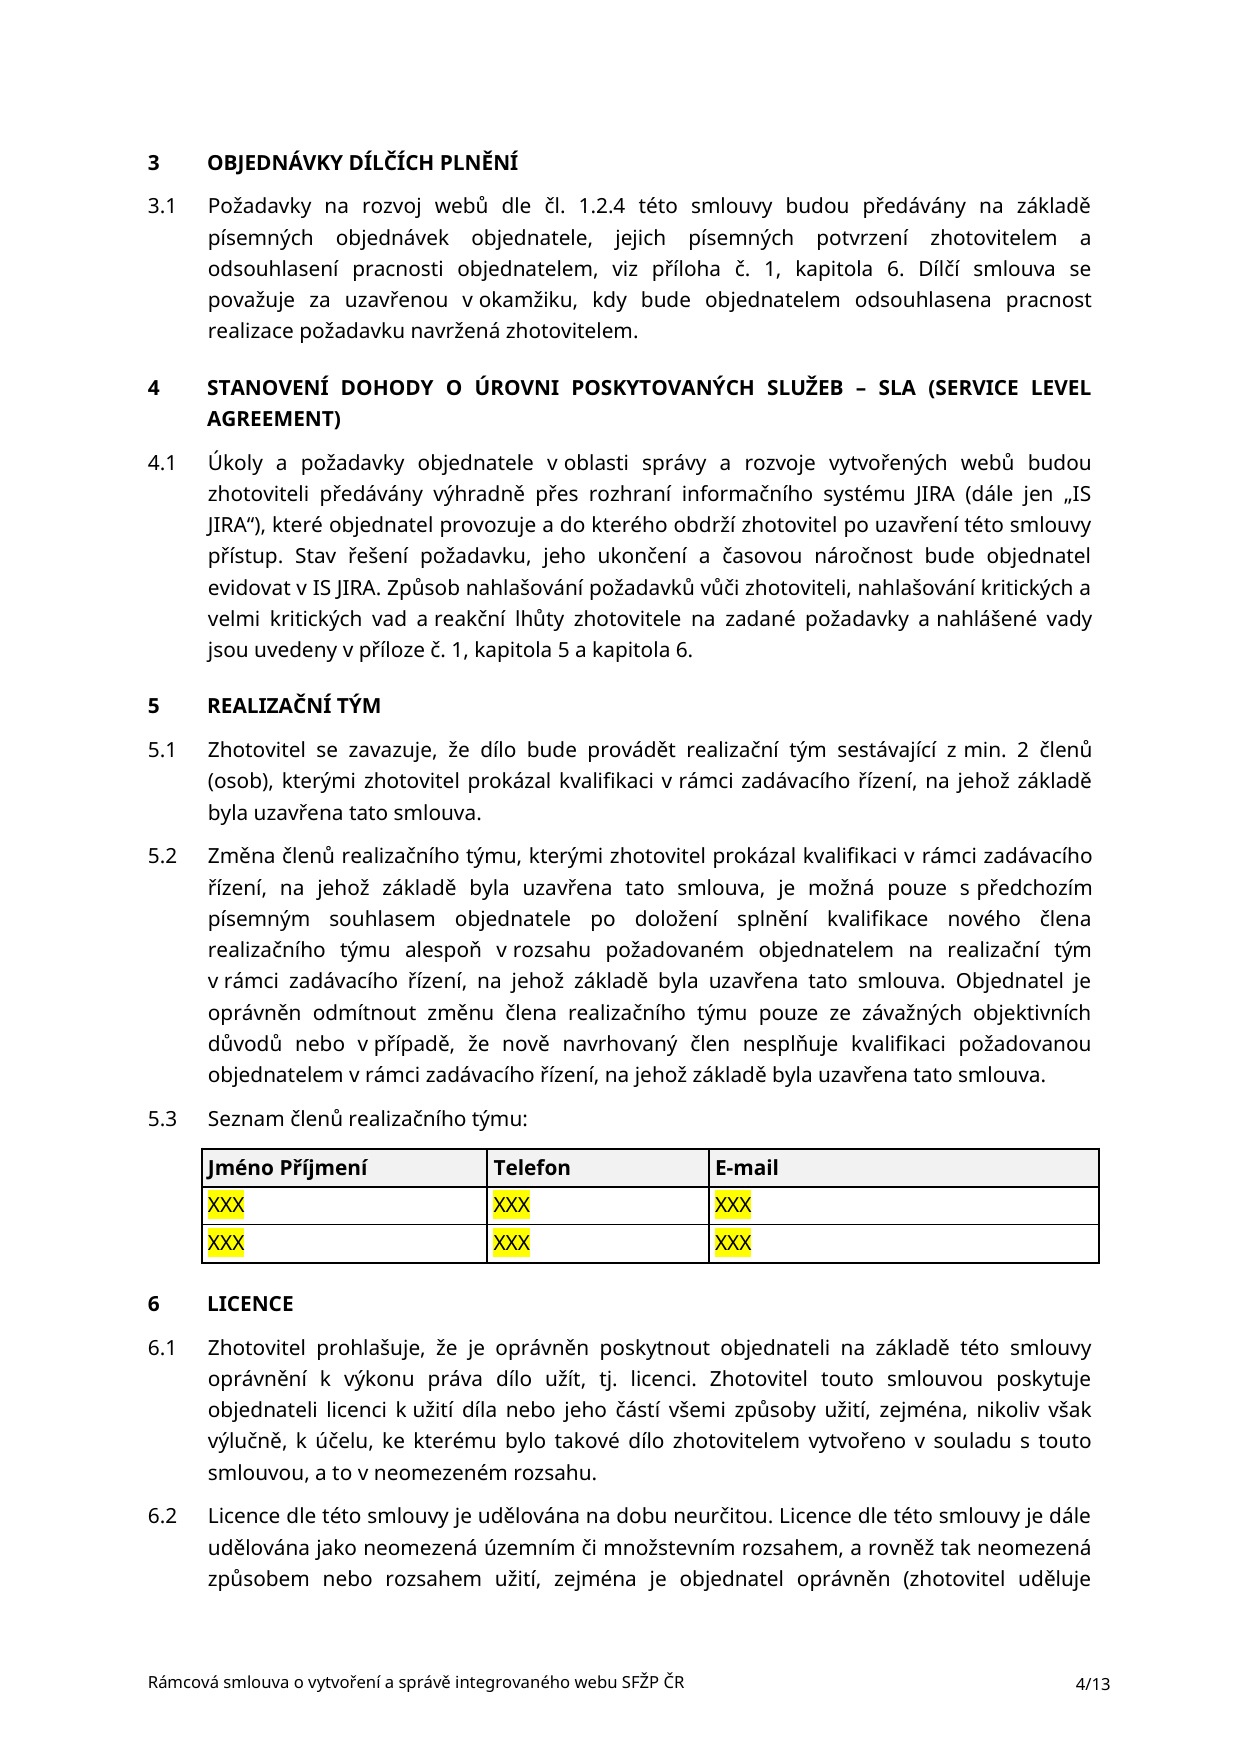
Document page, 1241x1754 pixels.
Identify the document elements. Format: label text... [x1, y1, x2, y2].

text Seznam členů realizačního týmu: [148, 1104, 1092, 1132]
table_header Telefon [488, 1150, 708, 1186]
text Požadavky na rozvoj webů dle čl. 1.2.4 této smlouvy budou předávány na základě písemných objednávek objednatele, jejich písemných potvrzení zhotovitelem a odsouhlasení pracnosti objednatelem, viz příloha č. 1, kapitola 6. Dílčí smlouva se považuje za uzavřenou v okamžiku, kdy bude objednatelem odsouhlasena pracnost realizace požadavku navržená zhotovitelem. [148, 191, 1092, 345]
text Realizační tým [148, 691, 1092, 720]
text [148, 1501, 1092, 1592]
table_cell XXX [488, 1225, 708, 1262]
text Zhotovitel prohlašuje, že je oprávněn poskytnout objednateli na základě této smlouvy oprávnění k výkonu práva dílo užít, tj. licenci. Zhotovitel touto smlouvou poskytuje objednateli licenci k užití díla nebo jeho částí všemi způsoby užití, zejména, nikoliv však výlučně, k účelu, ke kterému bylo takové dílo zhotovitelem vytvořeno v souladu s touto smlouvou, a to v neomezeném rozsahu. [148, 1333, 1092, 1486]
table_cell XXX [710, 1225, 1098, 1262]
text Stanovení dohody o úrovni poskytovaných služeb – SLA (Service Level Agreement) [148, 373, 1092, 432]
text Licence [148, 1289, 1092, 1317]
text Zhotovitel se zavazuje, že dílo bude provádět realizační tým sestávající z min. 2 členů (osob), kterými zhotovitel prokázal kvalifikaci v rámci zadávacího řízení, na jehož základě byla uzavřena tato smlouva. [148, 735, 1092, 826]
text Objednávky dílčích plnění [148, 148, 1092, 176]
table_cell XXX [203, 1225, 486, 1262]
table_header Jméno Příjmení [203, 1150, 486, 1186]
table_cell XXX [203, 1188, 486, 1224]
table_header E-mail [710, 1150, 1098, 1186]
text Úkoly a požadavky objednatele v oblasti správy a rozvoje vytvořených webů budou zhotoviteli předávány výhradně přes rozhraní informačního systému JIRA (dále jen „IS JIRA“), které objednatel provozuje a do kterého obdrží zhotovitel po uzavření této smlouvy přístup. Stav řešení požadavku, jeho ukončení a časovou náročnost bude objednatel evidovat v IS JIRA. Způsob nahlašování požadavků vůči zhotoviteli, nahlašování kritických a velmi kritických vad a reakční lhůty zhotovitele na zadané požadavky a nahlášené vady jsou uvedeny v příloze č. 1, kapitola 5 a kapitola 6. [148, 448, 1092, 664]
text Změna členů realizačního týmu, kterými zhotovitel prokázal kvalifikaci v rámci zadávacího řízení, na jehož základě byla uzavřena tato smlouva, je možná pouze s předchozím písemným souhlasem objednatele po doložení splnění kvalifikace nového člena realizačního týmu alespoň v rozsahu požadovaném objednatelem na realizační tým v rámci zadávacího řízení, na jehož základě byla uzavřena tato smlouva. Objednatel je oprávněn odmítnout změnu člena realizačního týmu pouze ze závažných objektivních důvodů nebo v případě, že nově navrhovaný člen nesplňuje kvalifikaci požadovanou objednatelem v rámci zadávacího řízení, na jehož základě byla uzavřena tato smlouva. [148, 841, 1092, 1089]
table_cell XXX [488, 1188, 708, 1224]
table_cell XXX [710, 1188, 1098, 1224]
